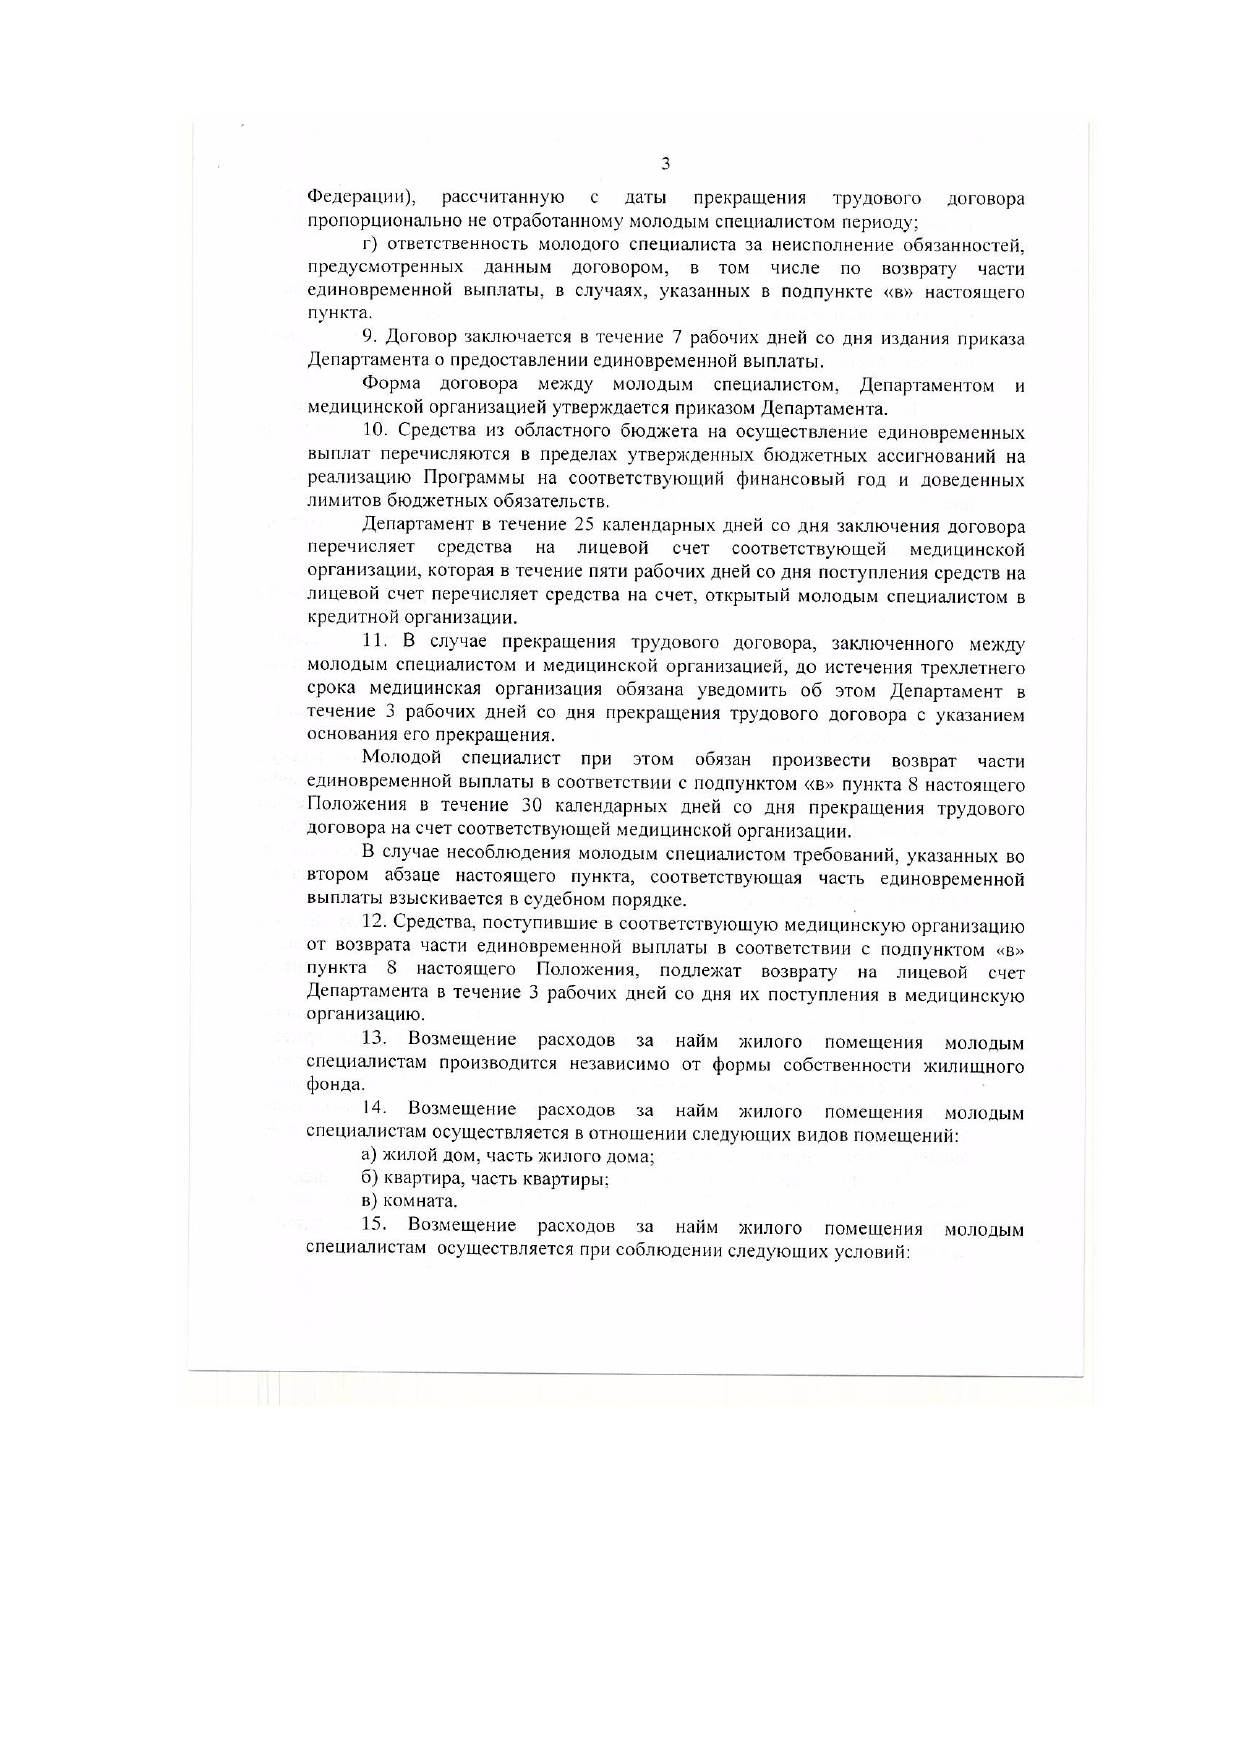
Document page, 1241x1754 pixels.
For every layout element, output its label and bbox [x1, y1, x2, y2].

picture [177, 118, 1099, 1634]
